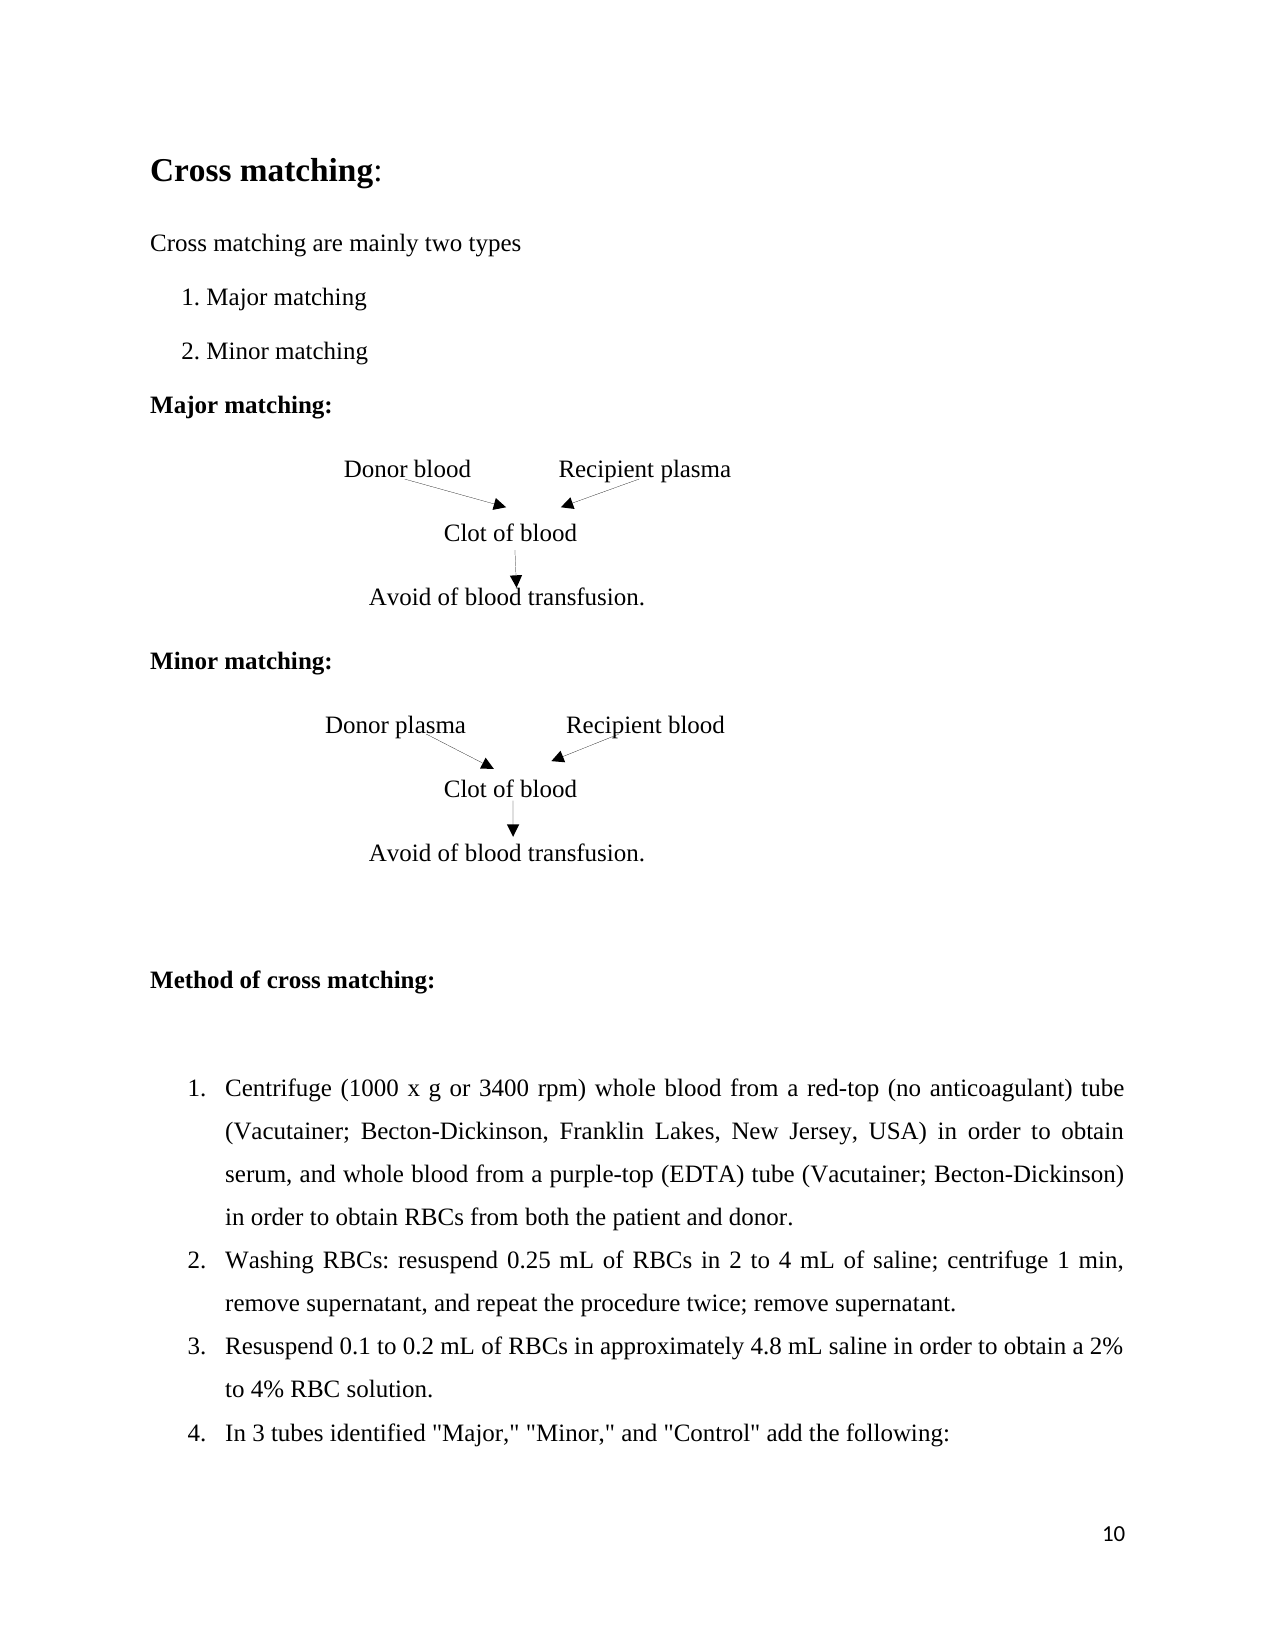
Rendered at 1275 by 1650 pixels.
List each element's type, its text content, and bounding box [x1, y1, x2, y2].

text Donor blood Recipient plasma [150, 454, 1125, 483]
list Washing RBCs: resuspend 0.25 mL of RBCs in 2 to 4 mL of saline; centrifuge 1 min, remove supernatant, and repeat the procedure twice; remove supernatant. [187, 1245, 1125, 1317]
text Clot of blood [150, 774, 1125, 802]
text Cross matching are mainly two types [150, 228, 1125, 257]
text Method of cross matching: [150, 966, 1125, 994]
text Avoid of blood transfusion. [150, 582, 1125, 611]
text Donor plasma Recipient blood [150, 710, 1125, 738]
text Major matching: [150, 390, 1125, 419]
text 1. Major matching [150, 282, 1125, 311]
text Cross matching: [150, 150, 1125, 188]
list Centrifuge (1000 x g or 3400 rpm) whole blood from a red-top (no anticoagulant) tube (Vacutainer; Becton-Dickinson, Franklin Lakes, New Jersey, USA) in order to obtain serum, and whole blood from a purple-top (EDTA) tube (Vacutainer; Becton-Dickinson) in order to obtain RBCs from both the patient and donor. [187, 1073, 1125, 1231]
list In 3 tubes identified "Major," "Minor," and "Control" add the following: [187, 1418, 1125, 1446]
text Clot of blood [150, 518, 1125, 547]
text Avoid of blood transfusion. [150, 838, 1125, 866]
list Resuspend 0.1 to 0.2 mL of RBCs in approximately 4.8 mL saline in order to obtain a 2% to 4% RBC solution. [187, 1331, 1125, 1403]
text 2. Minor matching [150, 336, 1125, 365]
text Minor matching: [150, 646, 1125, 674]
